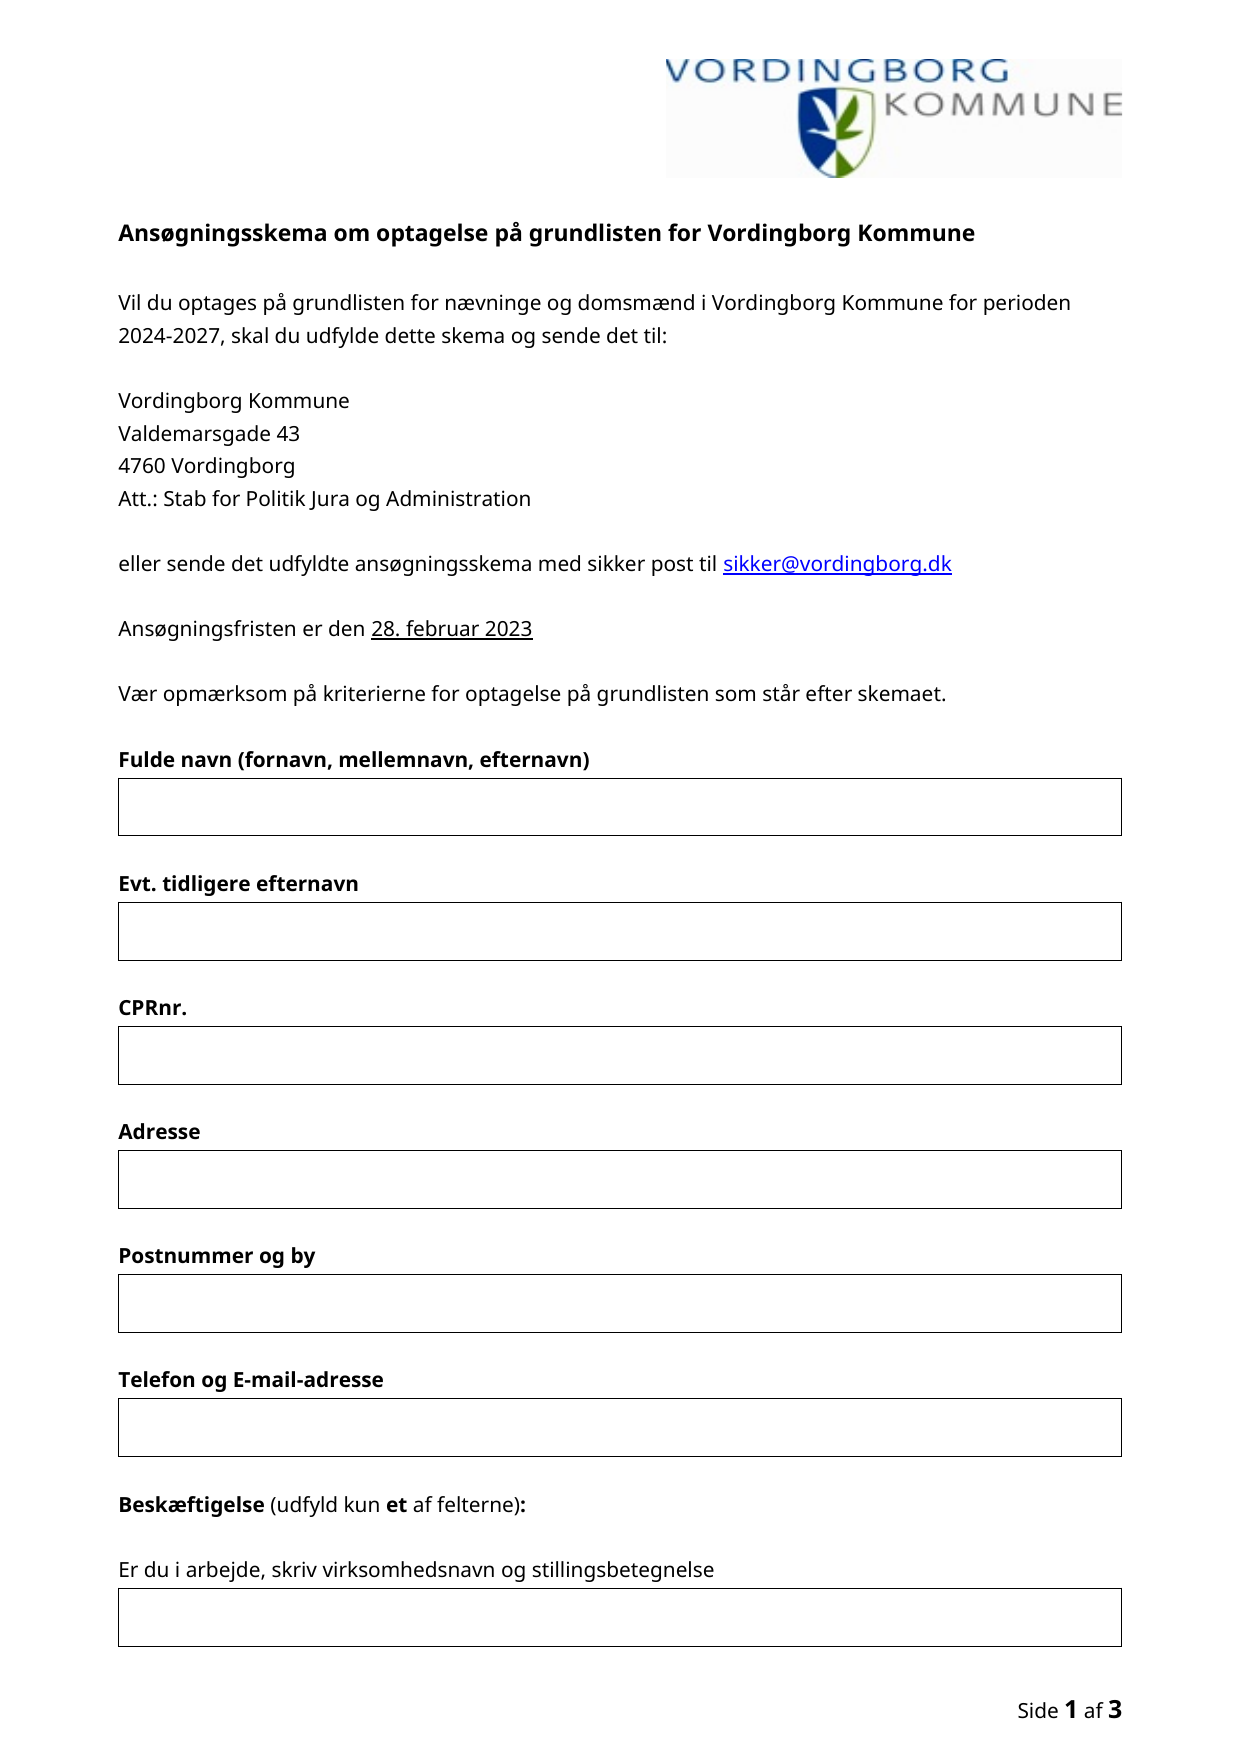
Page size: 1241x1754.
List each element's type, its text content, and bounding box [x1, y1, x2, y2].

table_header [119, 903, 1121, 959]
text Ansøgningsskema om optagelse på grundlisten for Vordingborg Kommune [118, 216, 1122, 248]
text Valdemarsgade 43 [118, 419, 1122, 447]
text eller sende det udfyldte ansøgningsskema med sikker post til sikker@vordingborg.dk [118, 549, 1122, 578]
table_header [119, 1589, 1121, 1646]
text Telefon og E-mail-adresse [118, 1366, 1122, 1394]
text Adresse [118, 1117, 1122, 1146]
text Ansøgningsfristen er den 28. februar 2023 [118, 614, 1122, 643]
table_header [119, 1275, 1121, 1332]
text Beskæftigelse (udfyld kun et af felterne): [118, 1490, 1122, 1518]
text Vil du optages på grundlisten for nævninge og domsmænd i Vordingborg Kommune for perioden 2024-2027, skal du udfylde dette skema og sende det til: [118, 288, 1122, 349]
text Fulde navn (fornavn, mellemnavn, efternavn) [118, 745, 1122, 773]
table_header [119, 779, 1121, 835]
text CPRnr. [118, 993, 1122, 1022]
text Er du i arbejde, skriv virksomhedsnavn og stillingsbetegnelse [118, 1555, 1122, 1583]
text 4760 Vordingborg [118, 451, 1122, 480]
text Postnummer og by [118, 1241, 1122, 1270]
text Vordingborg Kommune [118, 386, 1122, 414]
picture [666, 59, 1123, 178]
table_header [119, 1151, 1121, 1208]
text Evt. tidligere efternavn [118, 869, 1122, 897]
text Att.: Stab for Politik Jura og Administration [118, 484, 1122, 512]
text Vær opmærksom på kriterierne for optagelse på grundlisten som står efter skemaet. [118, 679, 1122, 708]
table_header [119, 1027, 1121, 1084]
table_header [119, 1399, 1121, 1456]
